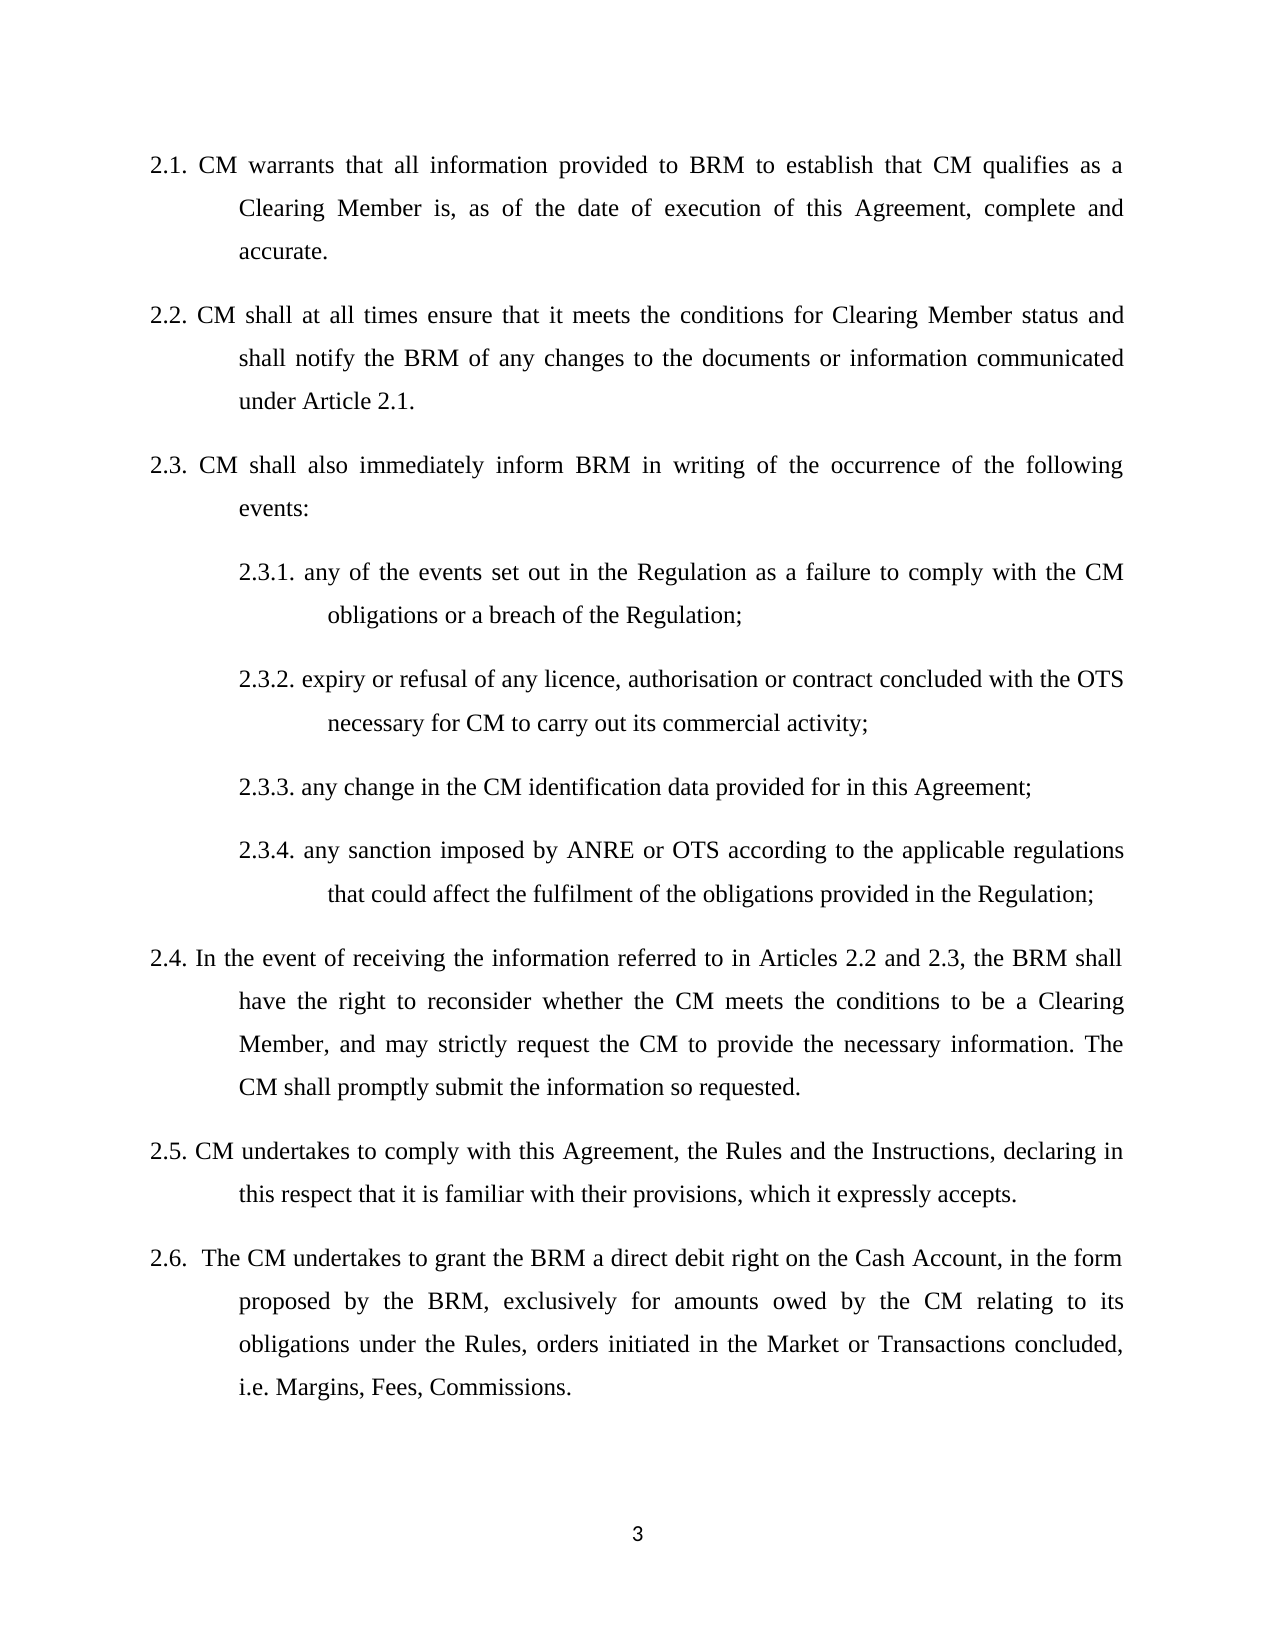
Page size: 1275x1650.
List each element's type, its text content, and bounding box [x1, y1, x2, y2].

text 2.2. CM shall at all times ensure that it meets the conditions for Clearing Member status and shall notify the BRM of any changes to the documents or information communicated under Article 2.1. [150, 300, 1125, 415]
text 2.3.1. any of the events set out in the Regulation as a failure to comply with the CM obligations or a breach of the Regulation; [239, 557, 1125, 629]
text 2.3.4. any sanction imposed by ANRE or OTS according to the applicable regulations that could affect the fulfilment of the obligations provided in the Regulation; [239, 836, 1125, 907]
text 2.4. In the event of receiving the information referred to in Articles 2.2 and 2.3, the BRM shall have the right to reconsider whether the CM meets the conditions to be a Clearing Member, and may strictly request the CM to provide the necessary information. The CM shall promptly submit the information so requested. [150, 943, 1125, 1101]
text 2.1. CM warrants that all information provided to BRM to establish that CM qualifies as a Clearing Member is, as of the date of execution of this Agreement, complete and accurate. [150, 150, 1125, 265]
text 2.5. CM undertakes to comply with this Agreement, the Rules and the Instructions, declaring in this respect that it is familiar with their provisions, which it expressly accepts. [150, 1136, 1125, 1208]
text 2.6. The CM undertakes to grant the BRM a direct debit right on the Cash Account, in the form proposed by the BRM, exclusively for amounts owed by the CM relating to its obligations under the Rules, orders initiated in the Market or Transactions concluded, i.e. Margins, Fees, Commissions. [150, 1243, 1125, 1401]
text 2.3. CM shall also immediately inform BRM in writing of the occurrence of the following events: [150, 450, 1125, 522]
text 2.3.2. expiry or refusal of any licence, authorisation or contract concluded with the OTS necessary for CM to carry out its commercial activity; [239, 664, 1125, 736]
text 2.3.3. any change in the CM identification data provided for in this Agreement; [239, 772, 1125, 800]
